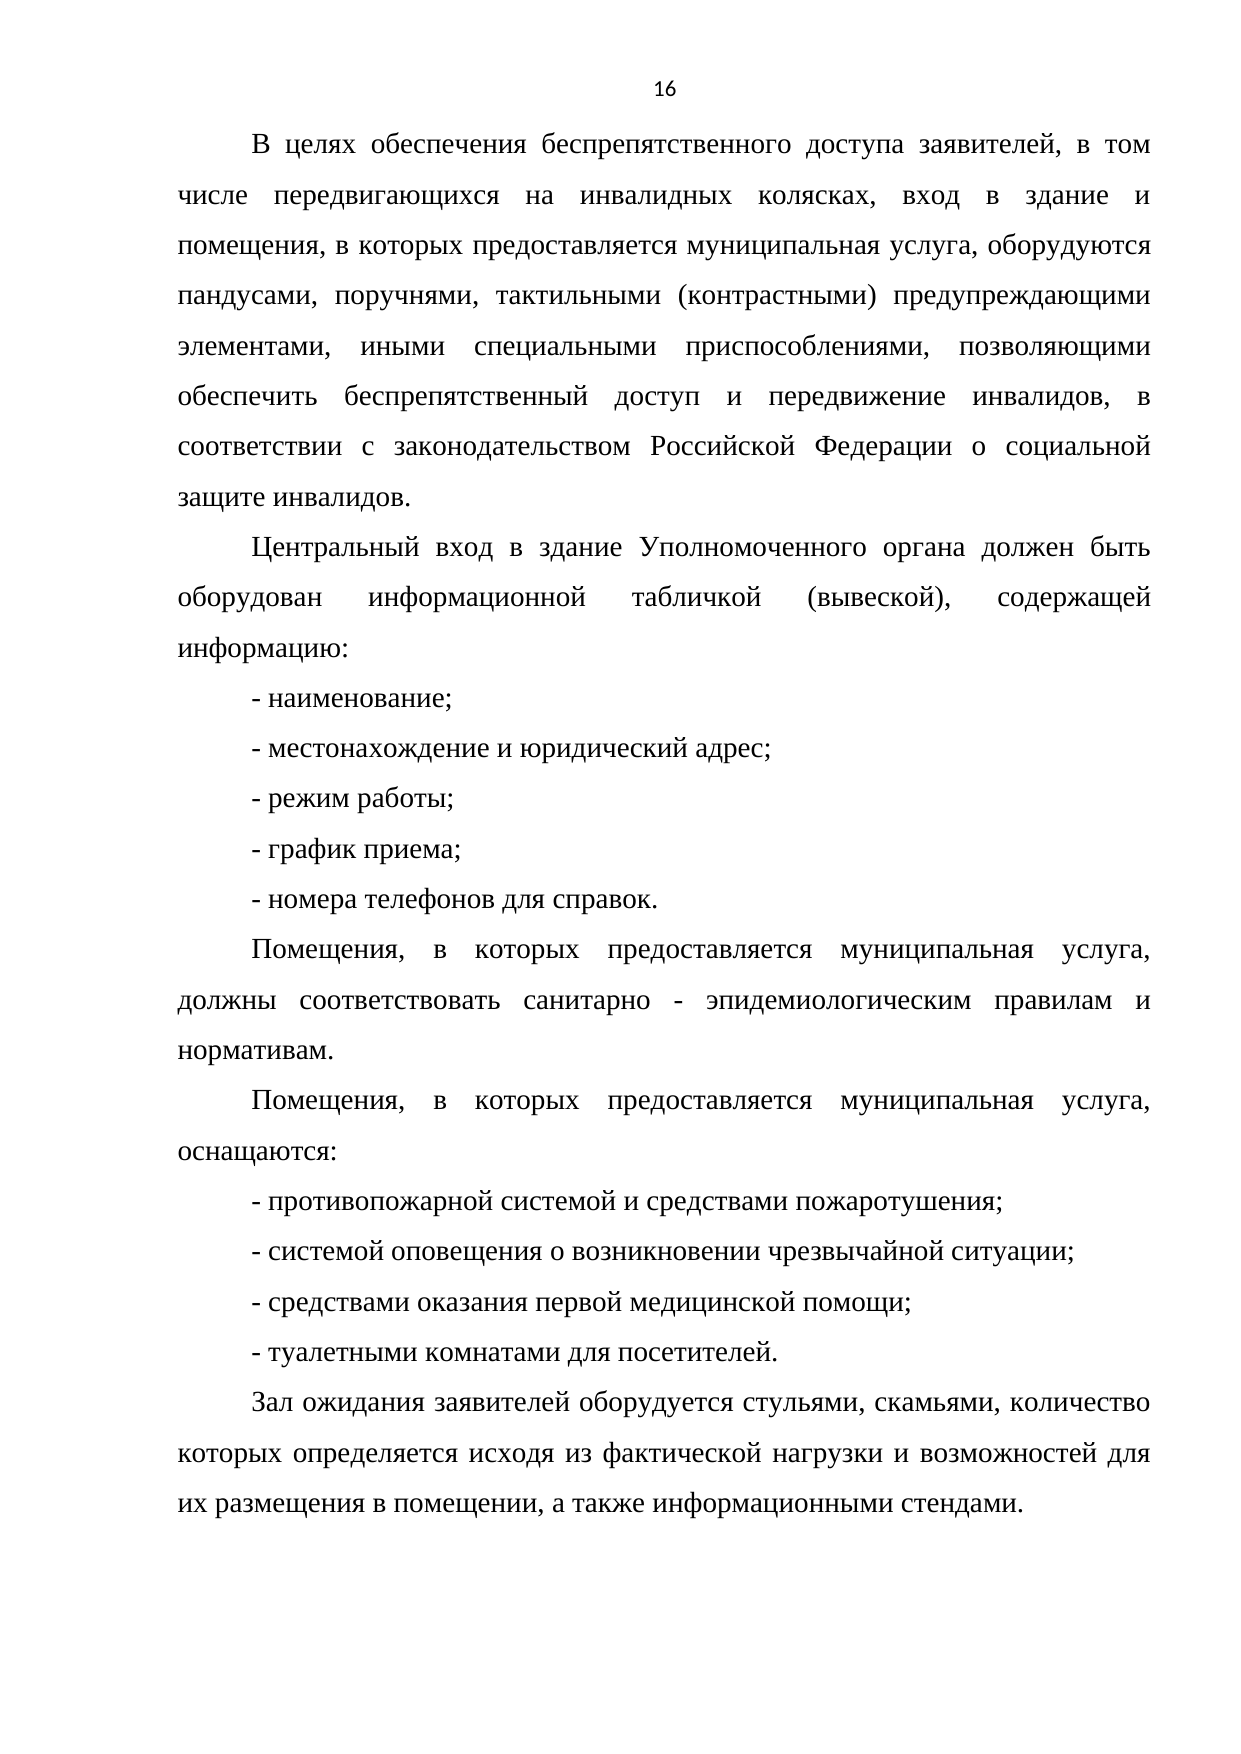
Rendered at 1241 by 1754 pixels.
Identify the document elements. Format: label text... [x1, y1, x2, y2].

text Помещения, в которых предоставляется муниципальная услуга, должны соответствовать санитарно - эпидемиологическим правилам и нормативам. [177, 932, 1152, 1066]
text - график приема; [177, 831, 1152, 864]
text - номера телефонов для справок. [177, 881, 1152, 915]
text Зал ожидания заявителей оборудуется стульями, скамьями, количество которых определяется исходя из фактической нагрузки и возможностей для их размещения в помещении, а также информационными стендами. [177, 1384, 1152, 1518]
text Помещения, в которых предоставляется муниципальная услуга, оснащаются: [177, 1082, 1152, 1166]
text - наименование; [177, 680, 1152, 713]
text - системой оповещения о возникновении чрезвычайной ситуации; [177, 1233, 1152, 1267]
text - местонахождение и юридический адрес; [177, 730, 1152, 764]
text - режим работы; [177, 781, 1152, 814]
text - туалетными комнатами для посетителей. [177, 1334, 1152, 1368]
text Центральный вход в здание Уполномоченного органа должен быть оборудован информационной табличкой (вывеской), содержащей информацию: [177, 529, 1152, 663]
text В целях обеспечения беспрепятственного доступа заявителей, в том числе передвигающихся на инвалидных колясках, вход в здание и помещения, в которых предоставляется муниципальная услуга, оборудуются пандусами, поручнями, тактильными (контрастными) предупреждающими элементами, иными специальными приспособлениями, позволяющими обеспечить беспрепятственный доступ и передвижение инвалидов, в соответствии с законодательством Российской Федерации о социальной защите инвалидов. [177, 127, 1152, 512]
text - противопожарной системой и средствами пожаротушения; [177, 1183, 1152, 1217]
text - средствами оказания первой медицинской помощи; [177, 1284, 1152, 1317]
